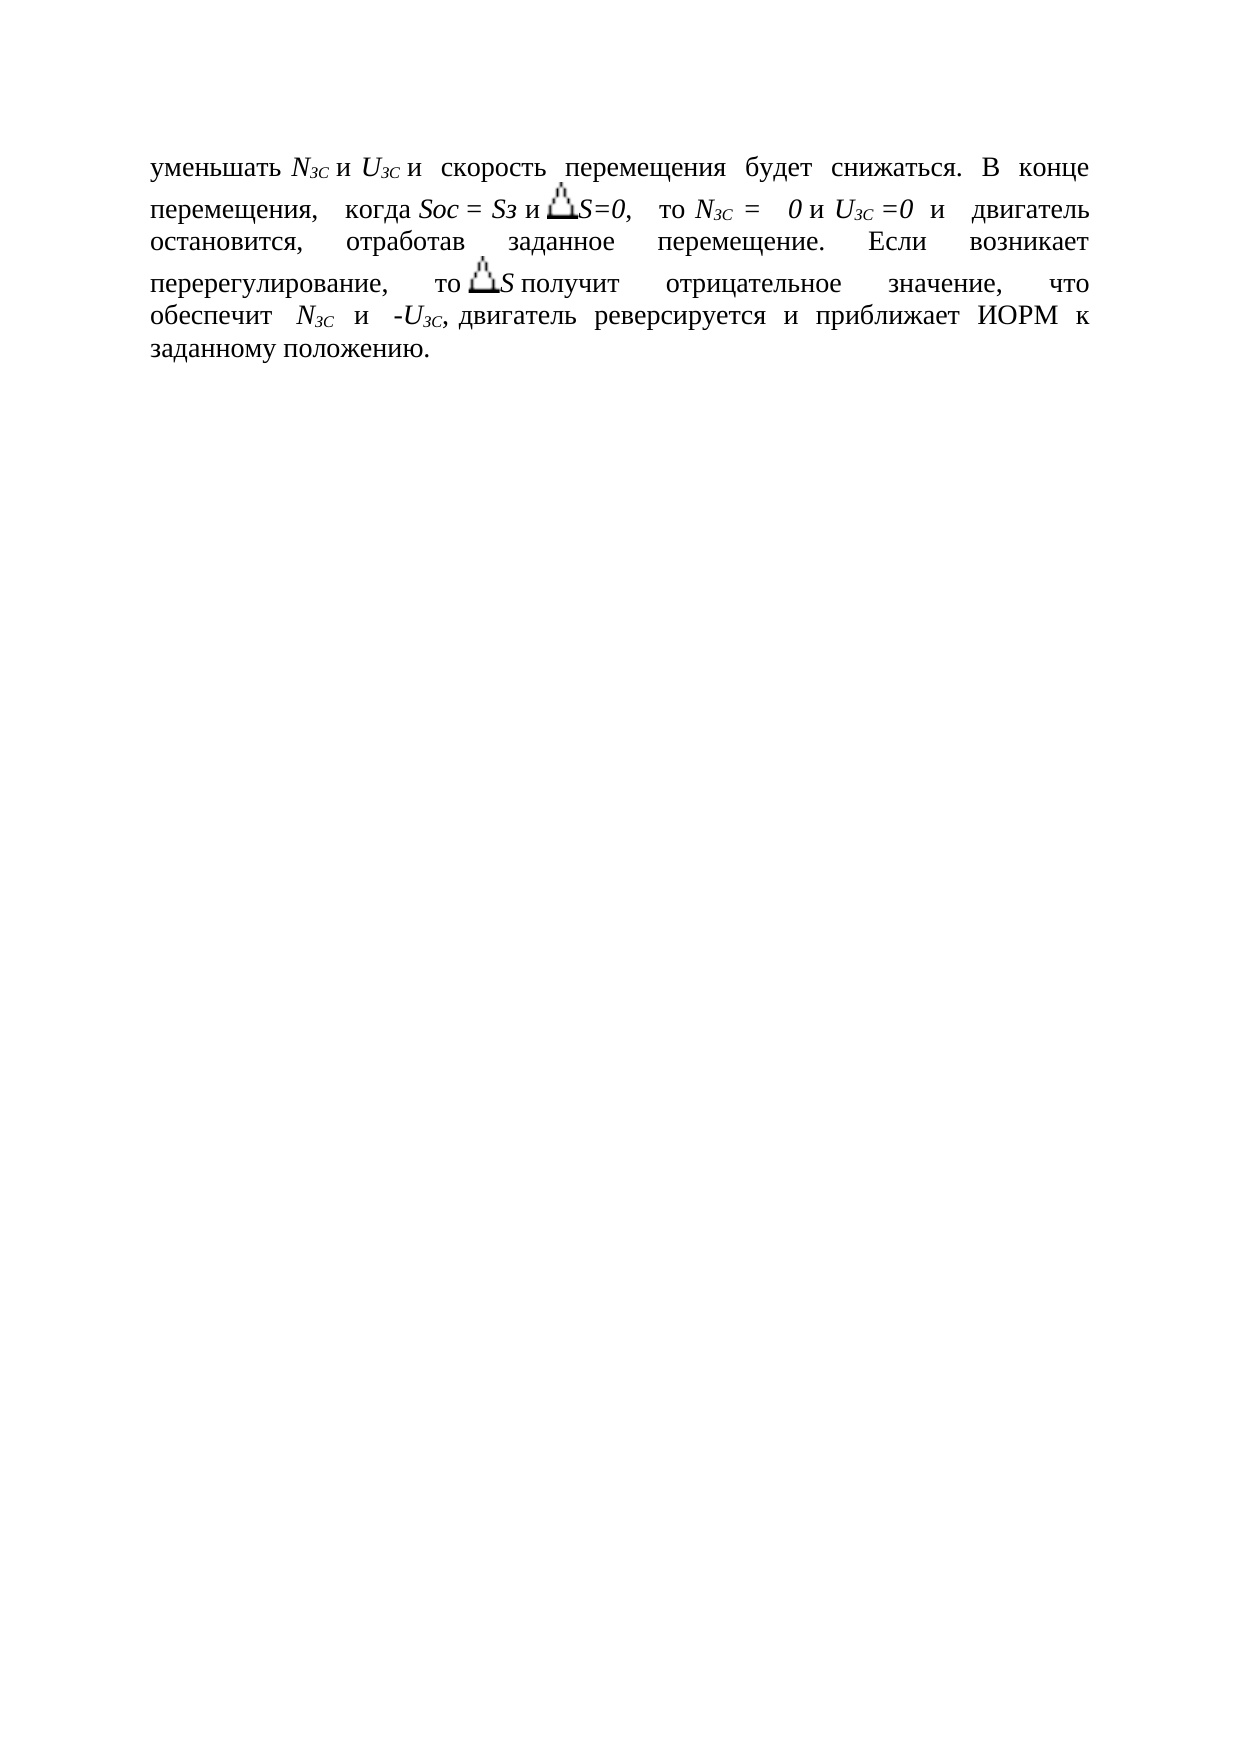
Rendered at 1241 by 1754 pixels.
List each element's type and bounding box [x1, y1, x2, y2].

text [150, 150, 1090, 363]
picture [468, 256, 500, 293]
picture [547, 182, 579, 219]
